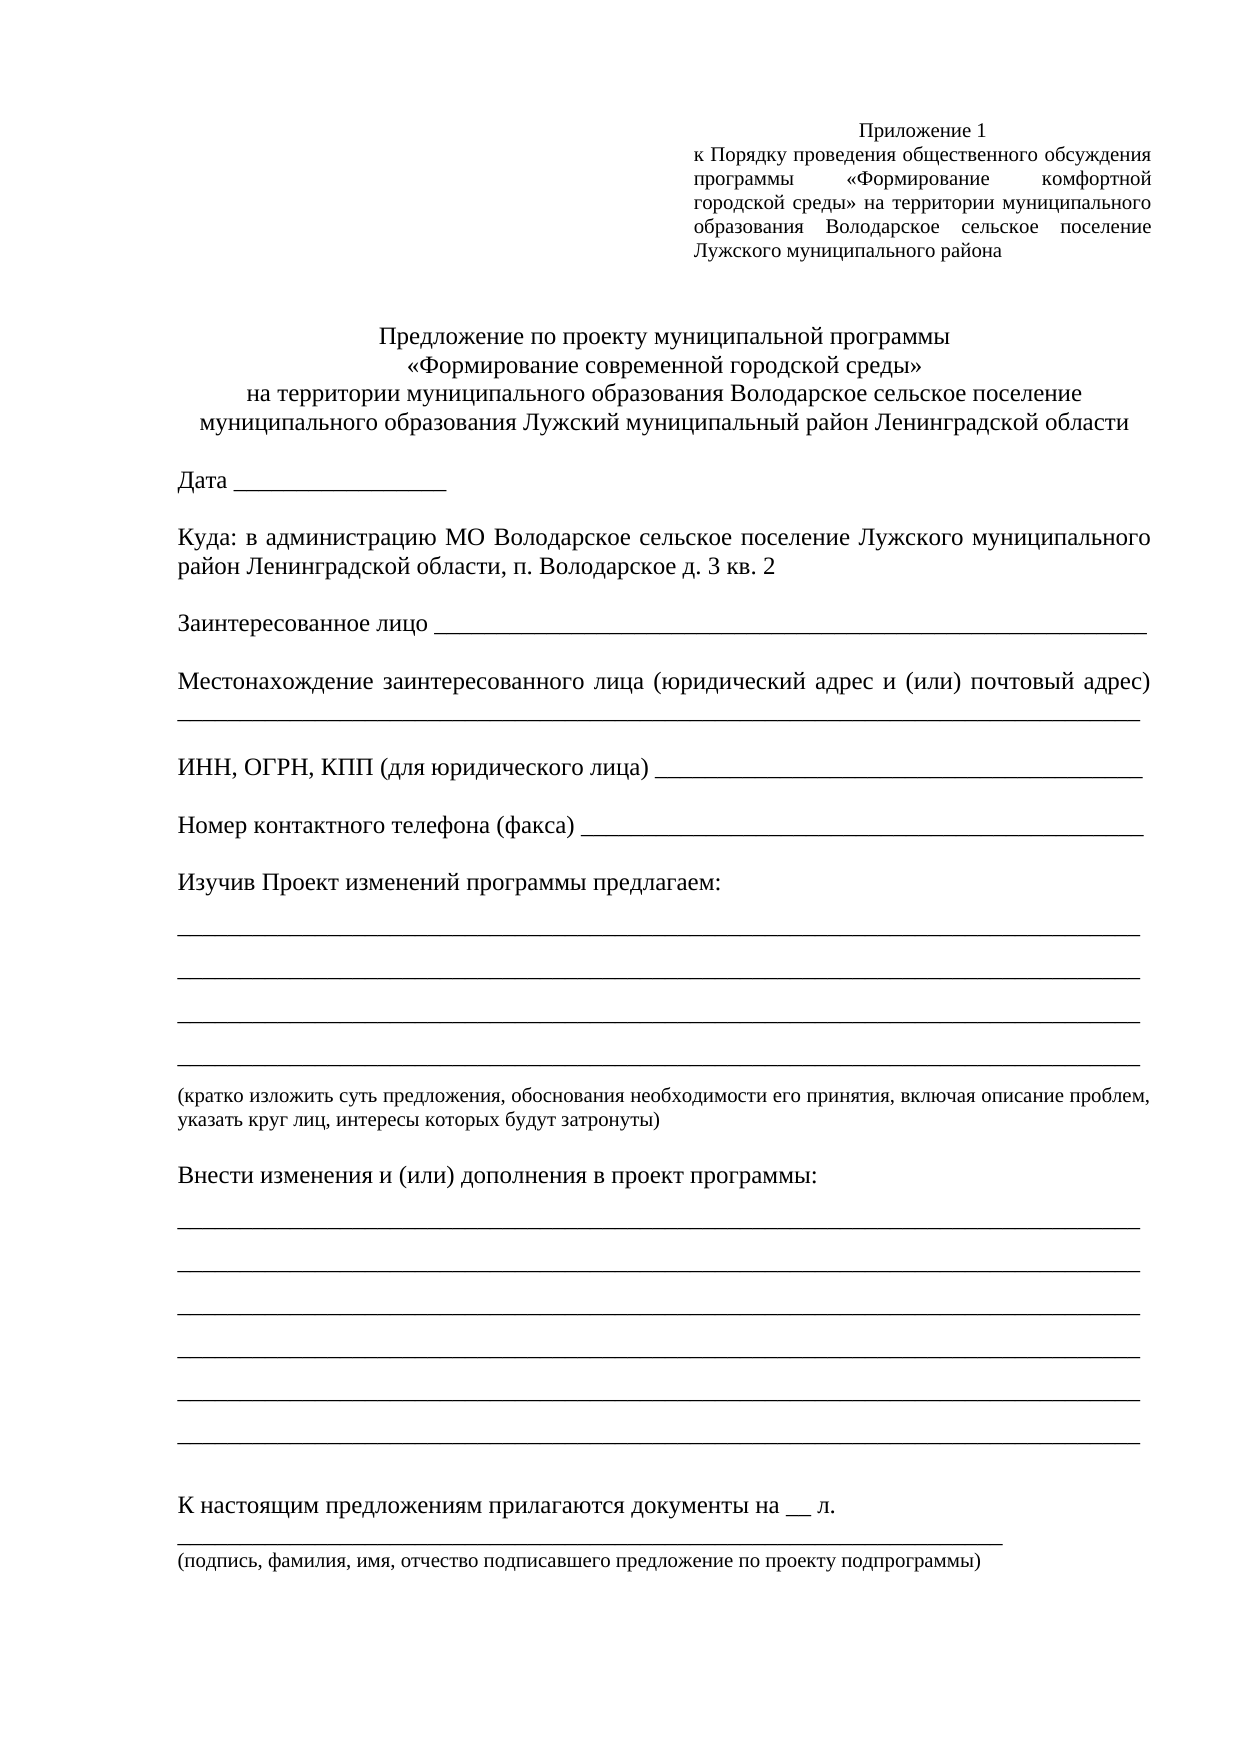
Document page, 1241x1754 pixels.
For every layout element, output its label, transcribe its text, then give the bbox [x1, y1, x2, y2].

text Номер контактного телефона (факса) _____________________________________________ [177, 810, 1152, 838]
text к Порядку проведения общественного обсуждения программы «Формирование комфортной городской среды» на территории муниципального образования Володарское сельское поселение Лужского муниципального района [693, 142, 1152, 262]
text Предложение по проекту муниципальной программы [177, 321, 1152, 350]
text (кратко изложить суть предложения, обоснования необходимости его принятия, включая описание проблем, указать круг лиц, интересы которых будут затронуты) [177, 1083, 1152, 1131]
text Внести изменения и (или) дополнения в проект программы: [177, 1160, 1152, 1188]
text муниципального образования Лужский муниципальный район Ленинградской области [177, 407, 1152, 436]
text (подпись, фамилия, имя, отчество подписавшего предложение по проекту подпрограммы) [177, 1548, 1152, 1572]
text Заинтересованное лицо _________________________________________________________ [177, 608, 1152, 637]
text ____________________________________________________________________________________________________________________________________________________________________________________________________________________________________________________________________________________________________________________ [177, 910, 1152, 1068]
text Изучив Проект изменений программы предлагаем: [177, 867, 1152, 896]
text на территории муниципального образования Володарское сельское поселение [177, 378, 1152, 407]
text __________________________________________________________________ [177, 1519, 1152, 1548]
text Куда: в администрацию МО Володарское сельское поселение Лужского муниципального район Ленинградской области, п. Володарское д. 3 кв. 2 [177, 522, 1152, 580]
text К настоящим предложениям прилагаются документы на __ л. [177, 1490, 1152, 1519]
text Дата _________________ [177, 465, 1152, 493]
text «Формирование современной городской среды» [177, 350, 1152, 378]
text Местонахождение заинтересованного лица (юридический адрес и (или) почтовый адрес) _____________________________________________________________________________ [177, 666, 1152, 723]
text ИНН, ОГРН, КПП (для юридического лица) _______________________________________ [177, 752, 1152, 781]
text Приложение 1 [693, 118, 1152, 142]
text ______________________________________________________________________________________________________________________________________________________________________________________________________________________________________________________________________________________________________________________________________________________________________________________________________________________________________________________________________________ [177, 1203, 1152, 1447]
